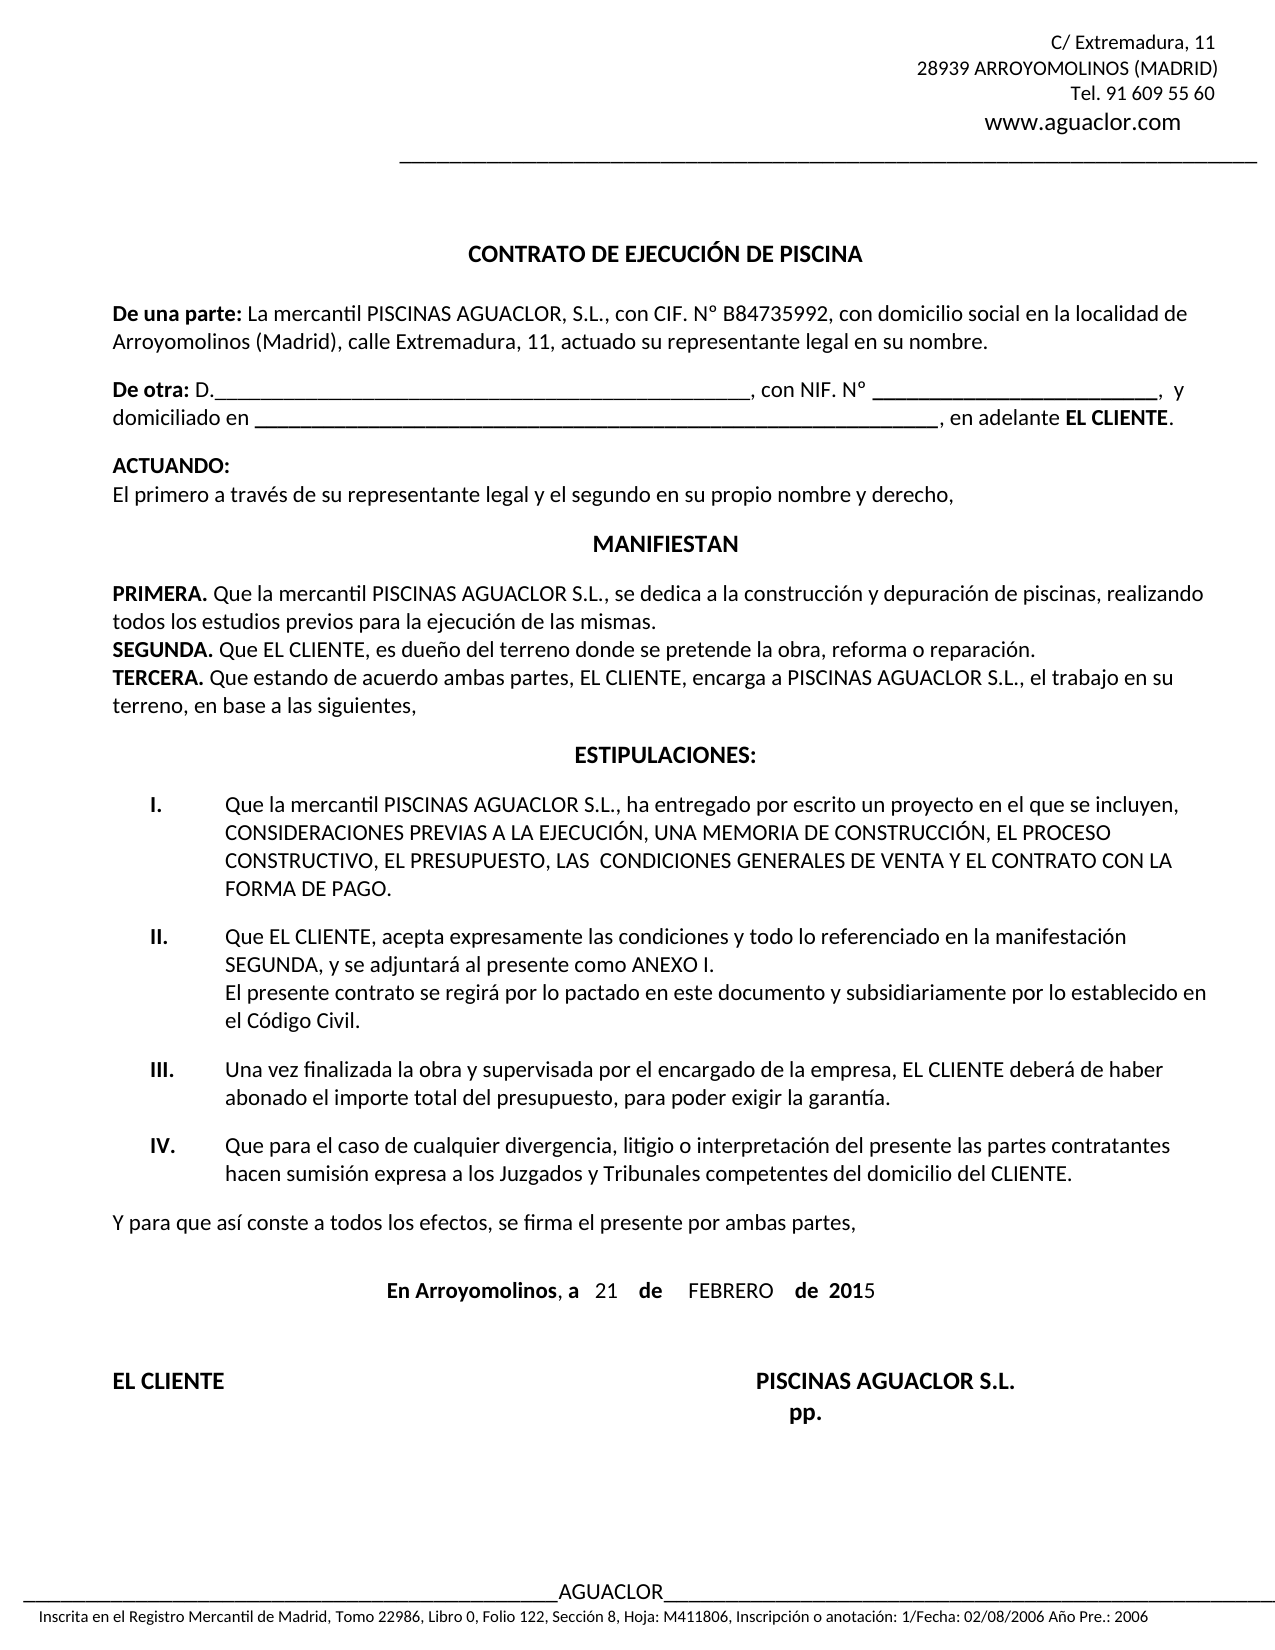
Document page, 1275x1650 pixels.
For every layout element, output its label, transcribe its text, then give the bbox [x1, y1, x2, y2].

text TERCERA. Que estando de acuerdo ambas partes, EL CLIENTE, encarga a PISCINAS AGUACLOR S.L., el trabajo en su terreno, en base a las siguientes, [112, 663, 1218, 719]
text El primero a través de su representante legal y el segundo en su propio nombre y derecho, [112, 480, 1218, 508]
text ESTIPULACIONES: [112, 739, 1218, 770]
text Y para que así conste a todos los efectos, se firma el presente por ambas partes, [112, 1208, 1218, 1236]
text El presente contrato se regirá por lo pactado en este documento y subsidiariamente por lo establecido en el Código Civil. [225, 978, 1218, 1034]
text CONTRATO DE EJECUCIÓN DE PISCINA [112, 238, 1218, 268]
list Una vez finalizada la obra y supervisada por el encargado de la empresa, EL CLIENTE deberá de haber abonado el importe total del presupuesto, para poder exigir la garantía. [150, 1055, 1218, 1111]
text MANIFIESTAN [112, 528, 1218, 558]
text De una parte: La mercantil PISCINAS AGUACLOR, S.L., con CIF. Nº B84735992, con domicilio social en la localidad de Arroyomolinos (Madrid), calle Extremadura, 11, actuado su representante legal en su nombre. [112, 299, 1218, 355]
text ACTUANDO: [112, 452, 1218, 480]
list Que EL CLIENTE, acepta expresamente las condiciones y todo lo referenciado en la manifestación SEGUNDA, y se adjuntará al presente como ANEXO I. [150, 922, 1218, 978]
list Que la mercantil PISCINAS AGUACLOR S.L., ha entregado por escrito un proyecto en el que se incluyen, CONSIDERACIONES PREVIAS A , UNA MEMORIA DE CONSTRUCCIÓN, EL PROCESO CONSTRUCTIVO, EL PRESUPUESTO, LAS CONDICIONES GENERALES DE VENTA Y EL CONTRATO CON PAGO. [150, 790, 1218, 902]
text pp. [150, 1396, 1218, 1426]
text SEGUNDA. Que EL CLIENTE, es dueño del terreno donde se pretende la obra, reforma o reparación. [112, 635, 1218, 663]
text En Arroyomolinos, a 21 de FEBRERO de 2015 [112, 1276, 1218, 1304]
text De otra: D._______________________________________________, con NIF. Nº _________________________, y domiciliado en ____________________________________________________________, en adelante EL CLIENTE. [112, 375, 1218, 431]
list Que para el caso de cualquier divergencia, litigio o interpretación del presente las partes contratantes hacen sumisión expresa a los Juzgados y Tribunales competentes del domicilio del CLIENTE. [150, 1131, 1218, 1187]
text EL CLIENTE PISCINAS AGUACLOR S.L. [112, 1365, 1218, 1396]
text PRIMERA. Que la mercantil PISCINAS AGUACLOR S.L., se dedica a la construcción y depuración de piscinas, realizando todos los estudios previos para la ejecución de las mismas. [112, 579, 1218, 635]
